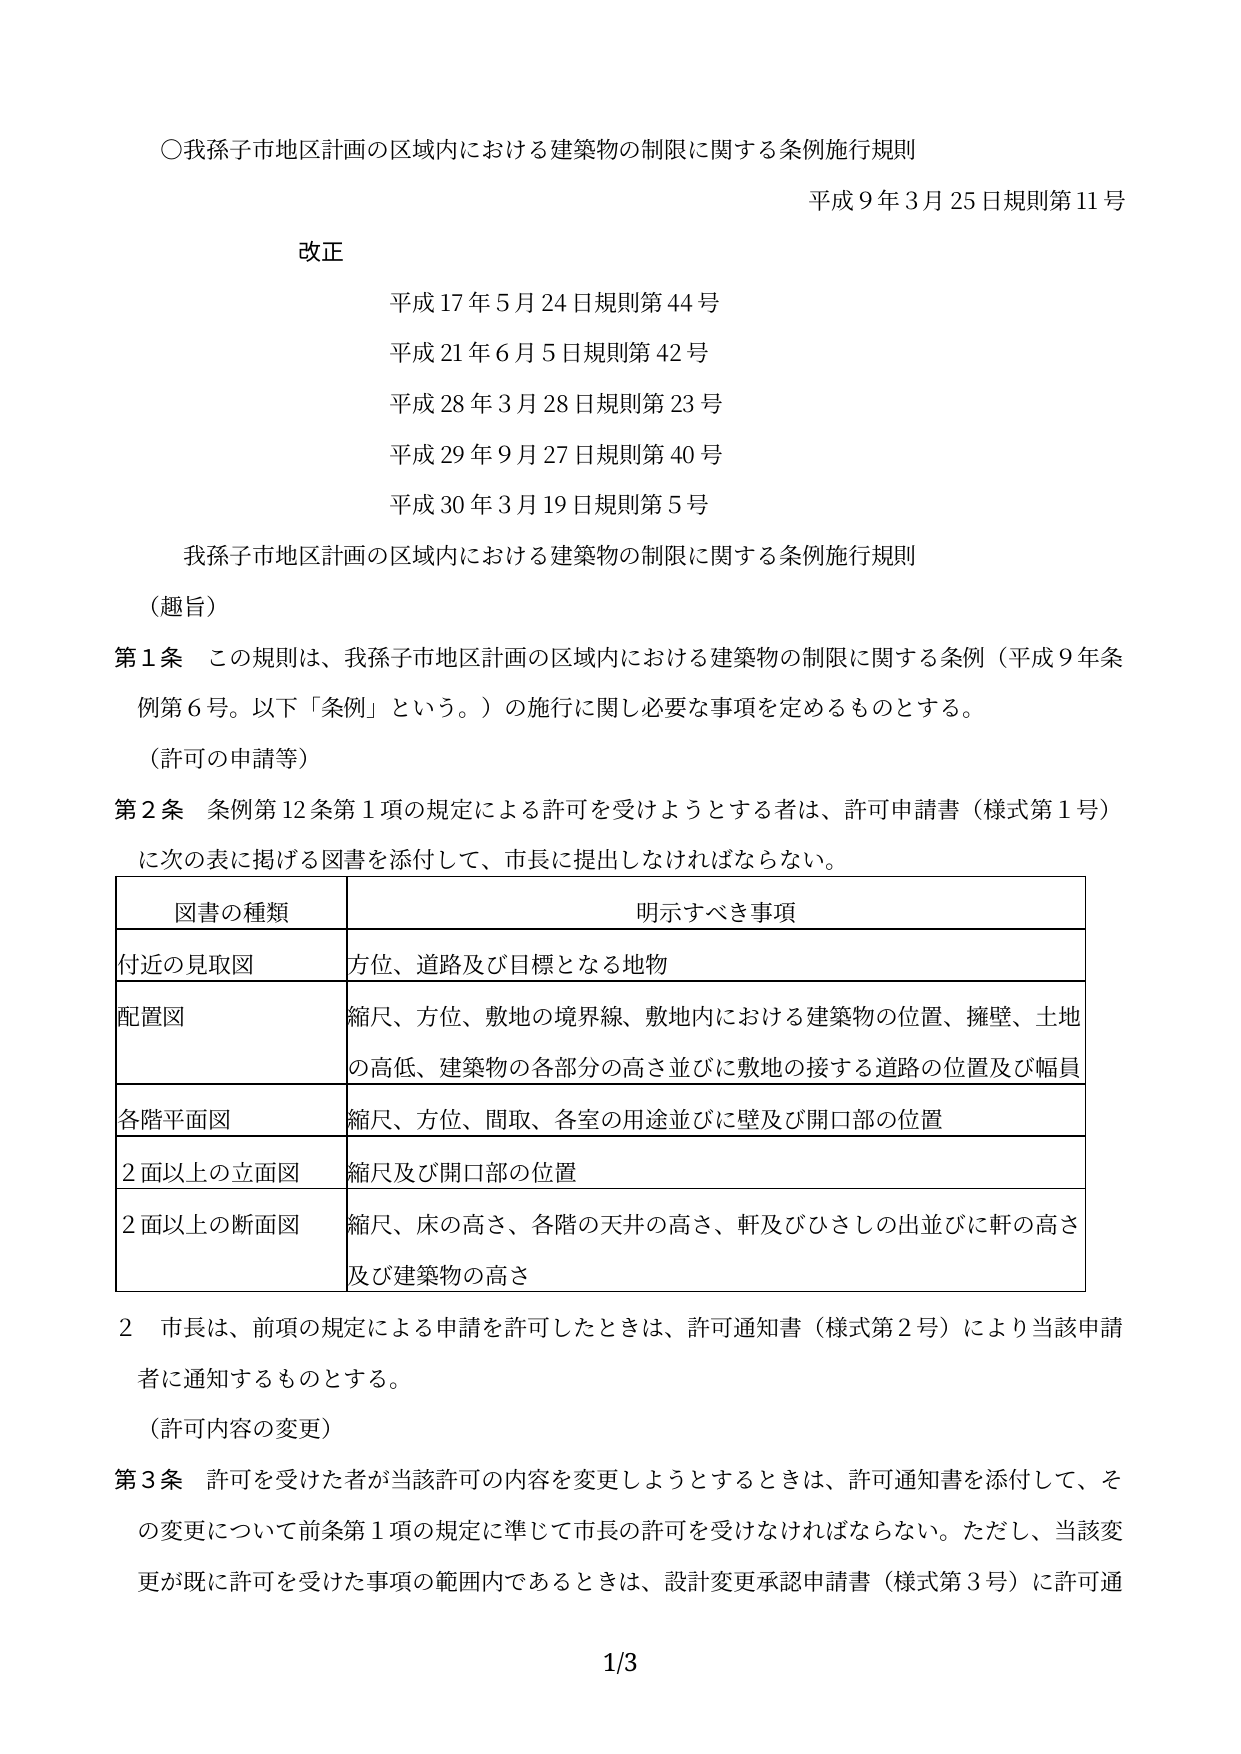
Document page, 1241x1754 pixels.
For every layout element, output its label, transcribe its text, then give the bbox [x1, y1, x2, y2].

table_cell ２面以上の立面図 [117, 1137, 346, 1188]
text 我孫子市地区計画の区域内における建築物の制限に関する条例施行規則 [183, 520, 1126, 571]
table_cell 縮尺、床の高さ、各階の天井の高さ、軒及びひさしの出並びに軒の高さ及び建築物の高さ [348, 1189, 1085, 1291]
text （許可の申請等） [137, 723, 1126, 774]
table_cell 縮尺、方位、敷地の境界線、敷地内における建築物の位置、擁壁、土地の高低、建築物の各部分の高さ並びに敷地の接する道路の位置及び幅員 [348, 982, 1085, 1083]
text 平成９年３月25日規則第11号 [114, 165, 1126, 216]
table_cell 付近の見取図 [117, 930, 346, 980]
text 改正 [298, 216, 1126, 267]
text 第１条 この規則は、我孫子市地区計画の区域内における建築物の制限に関する条例（平成９年条例第６号。以下「条例」という。）の施行に関し必要な事項を定めるものとする。 [114, 622, 1126, 723]
table_cell 縮尺、方位、間取、各室の用途並びに壁及び開口部の位置 [348, 1085, 1085, 1135]
table_header 明示すべき事項 [348, 877, 1085, 928]
text （許可内容の変更） [137, 1394, 1126, 1444]
text （趣旨） [137, 571, 1126, 622]
table_header 図書の種類 [117, 877, 346, 928]
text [114, 1444, 1126, 1597]
text 平成21年６月５日規則第42号 [389, 317, 1126, 368]
text 平成28年３月28日規則第23号 [389, 368, 1126, 419]
text 平成17年５月24日規則第44号 [389, 267, 1126, 317]
text ○我孫子市地区計画の区域内における建築物の制限に関する条例施行規則 [160, 114, 1126, 165]
text ２ 市長は、前項の規定による申請を許可したときは、許可通知書（様式第２号）により当該申請者に通知するものとする。 [114, 1292, 1126, 1394]
text 平成30年３月19日規則第５号 [389, 470, 1126, 520]
table_cell ２面以上の断面図 [117, 1189, 346, 1291]
table_cell 縮尺及び開口部の位置 [348, 1137, 1085, 1188]
table_cell 配置図 [117, 982, 346, 1083]
table_cell 各階平面図 [117, 1085, 346, 1135]
text 平成29年９月27日規則第40号 [389, 419, 1126, 470]
text 第２条 条例第12条第１項の規定による許可を受けようとする者は、許可申請書（様式第１号）に次の表に掲げる図書を添付して、市長に提出しなければならない。 [114, 774, 1126, 876]
table_cell 方位、道路及び目標となる地物 [348, 930, 1085, 980]
